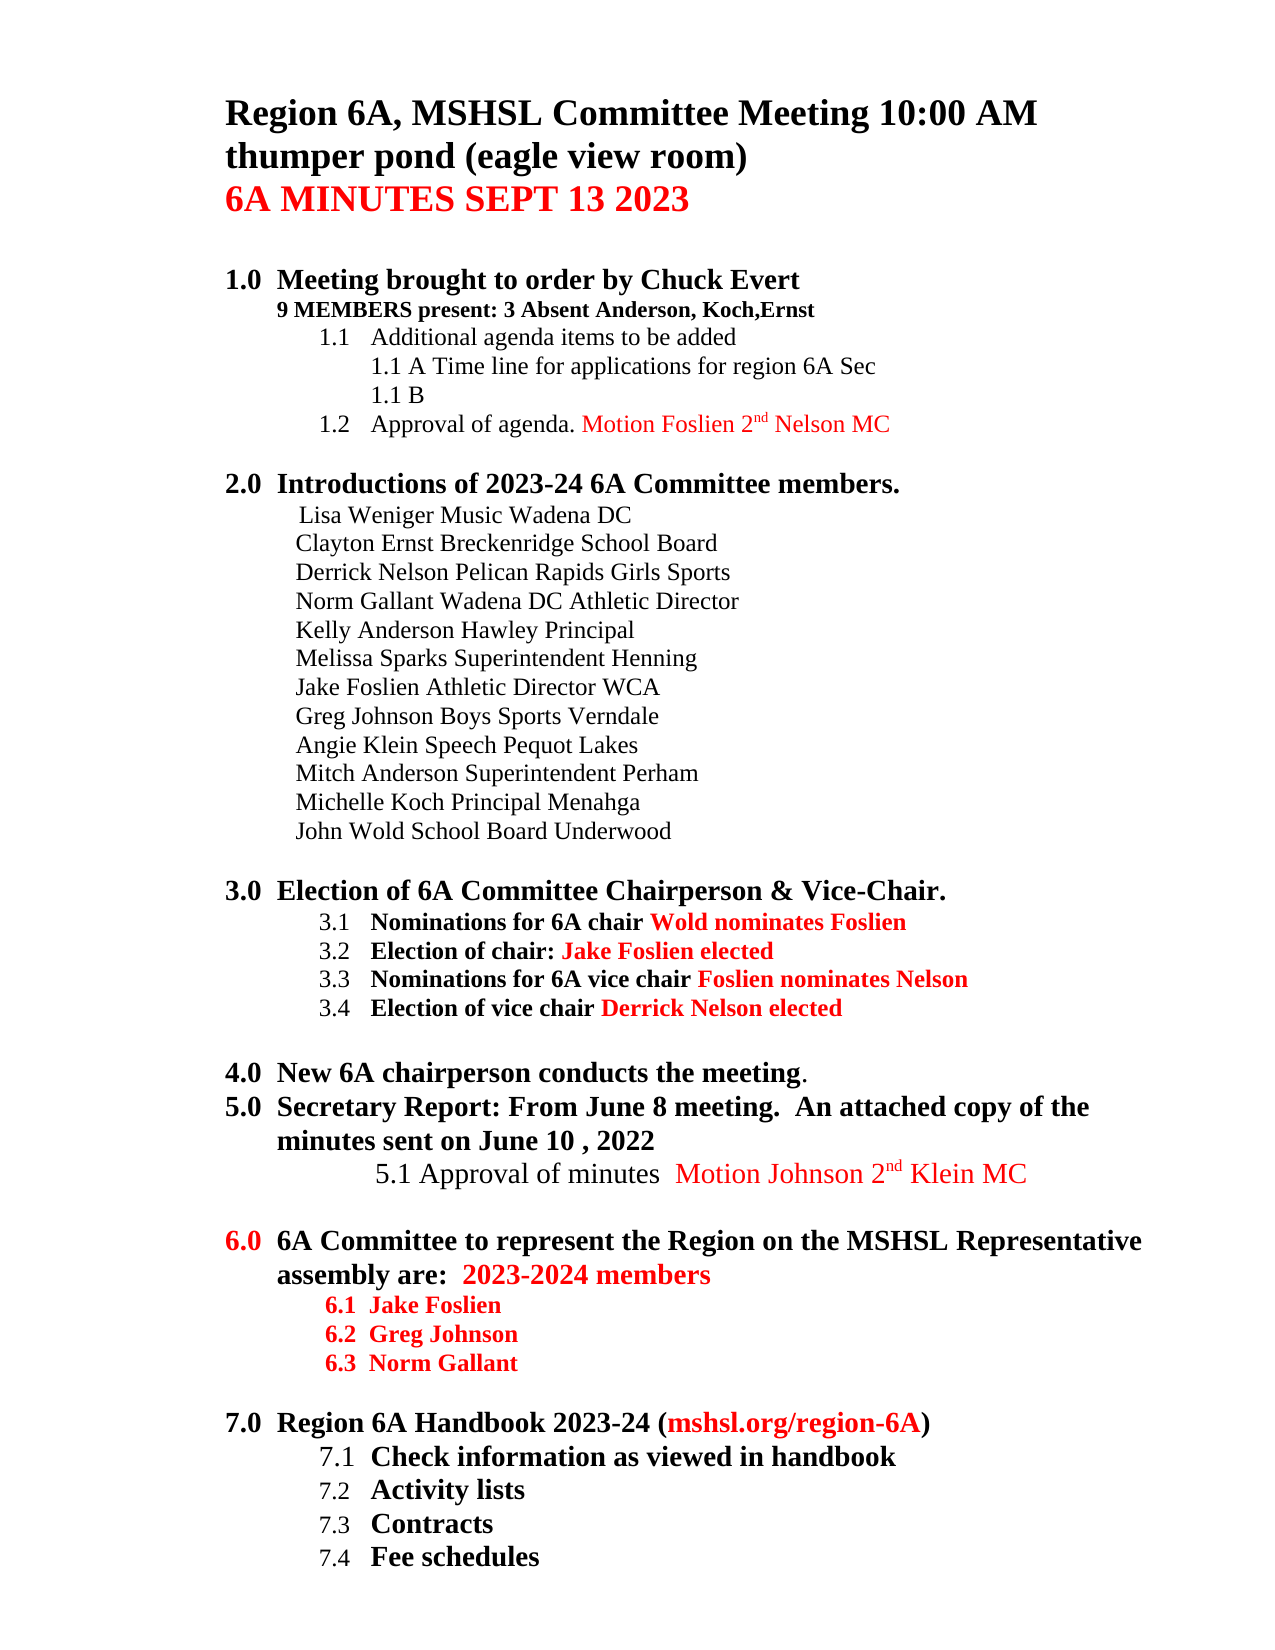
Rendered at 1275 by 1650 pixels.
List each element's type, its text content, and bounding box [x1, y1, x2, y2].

text Region 6A, MSHSL Committee Meeting 10:00 AM [225, 90, 1172, 133]
list Election of vice chair Derrick Nelson elected [319, 993, 1172, 1022]
text 6.3 Norm Gallant [225, 1348, 1172, 1377]
text 1.1 B [370, 380, 1172, 409]
text 6.2 Greg Johnson [277, 1319, 1172, 1348]
list Activity lists [319, 1472, 1172, 1506]
text Angie Klein Speech Pequot Lakes [277, 730, 1172, 758]
text Mitch Anderson Superintendent Perham [277, 758, 1172, 787]
list Nominations for 6A vice chair Foslien nominates Nelson [319, 964, 1172, 993]
text Kelly Anderson Hawley Principal [277, 615, 1172, 643]
text 6.1 Jake Foslien [300, 1290, 1172, 1319]
text 9 MEMBERS present: 3 Absent Anderson, Koch,Ernst [277, 296, 1172, 322]
text Jake Foslien Athletic Director WCA [277, 672, 1172, 701]
list Fee schedules [319, 1539, 1172, 1573]
list Additional agenda items to be added [319, 322, 1172, 351]
list Nominations for 6A chair Wold nominates Foslien [319, 907, 1172, 936]
list Region 6A Handbook 2023-24 (mshsl.org/region-6A) [225, 1405, 1172, 1439]
text Greg Johnson Boys Sports Verndale [277, 701, 1172, 730]
text Lisa Weniger Music Wadena DC [277, 500, 1172, 528]
text thumper pond (eagle view room) [225, 133, 1172, 176]
list New 6A chairperson conducts the meeting. [225, 1056, 1172, 1089]
list Approval of agenda. Motion Foslien 2nd Nelson MC [319, 409, 1172, 437]
text John Wold School Board Underwood [277, 816, 1172, 845]
text Melissa Sparks Superintendent Henning [277, 643, 1172, 672]
text Michelle Koch Principal Menahga [277, 787, 1172, 816]
list Check information as viewed in handbook [319, 1439, 1172, 1472]
list Election of chair: Jake Foslien elected [319, 936, 1172, 964]
list Meeting brought to order by Chuck Evert [225, 262, 1172, 296]
list Election of 6A Committee Chairperson & Vice-Chair. [225, 873, 1172, 907]
text 6A MINUTES SEPT 13 2023 [225, 176, 1172, 219]
list Secretary Report: From June 8 meeting. An attached copy of the minutes sent on June 10 , 2022 [225, 1089, 1172, 1156]
text 1.1 A Time line for applications for region 6A Sec [370, 351, 1172, 380]
text Derrick Nelson Pelican Rapids Girls Sports [277, 557, 1172, 586]
text Clayton Ernst Breckenridge School Board [277, 528, 1172, 557]
list Contracts [319, 1506, 1172, 1539]
text 5.1 Approval of minutes Motion Johnson 2nd Klein MC [375, 1156, 1172, 1190]
list 6A Committee to represent the Region on the MSHSL Representative assembly are: 2023-2024 members [225, 1223, 1172, 1290]
list Introductions of 2023-24 6A Committee members. [225, 466, 1172, 500]
text Norm Gallant Wadena DC Athletic Director [277, 586, 1172, 615]
